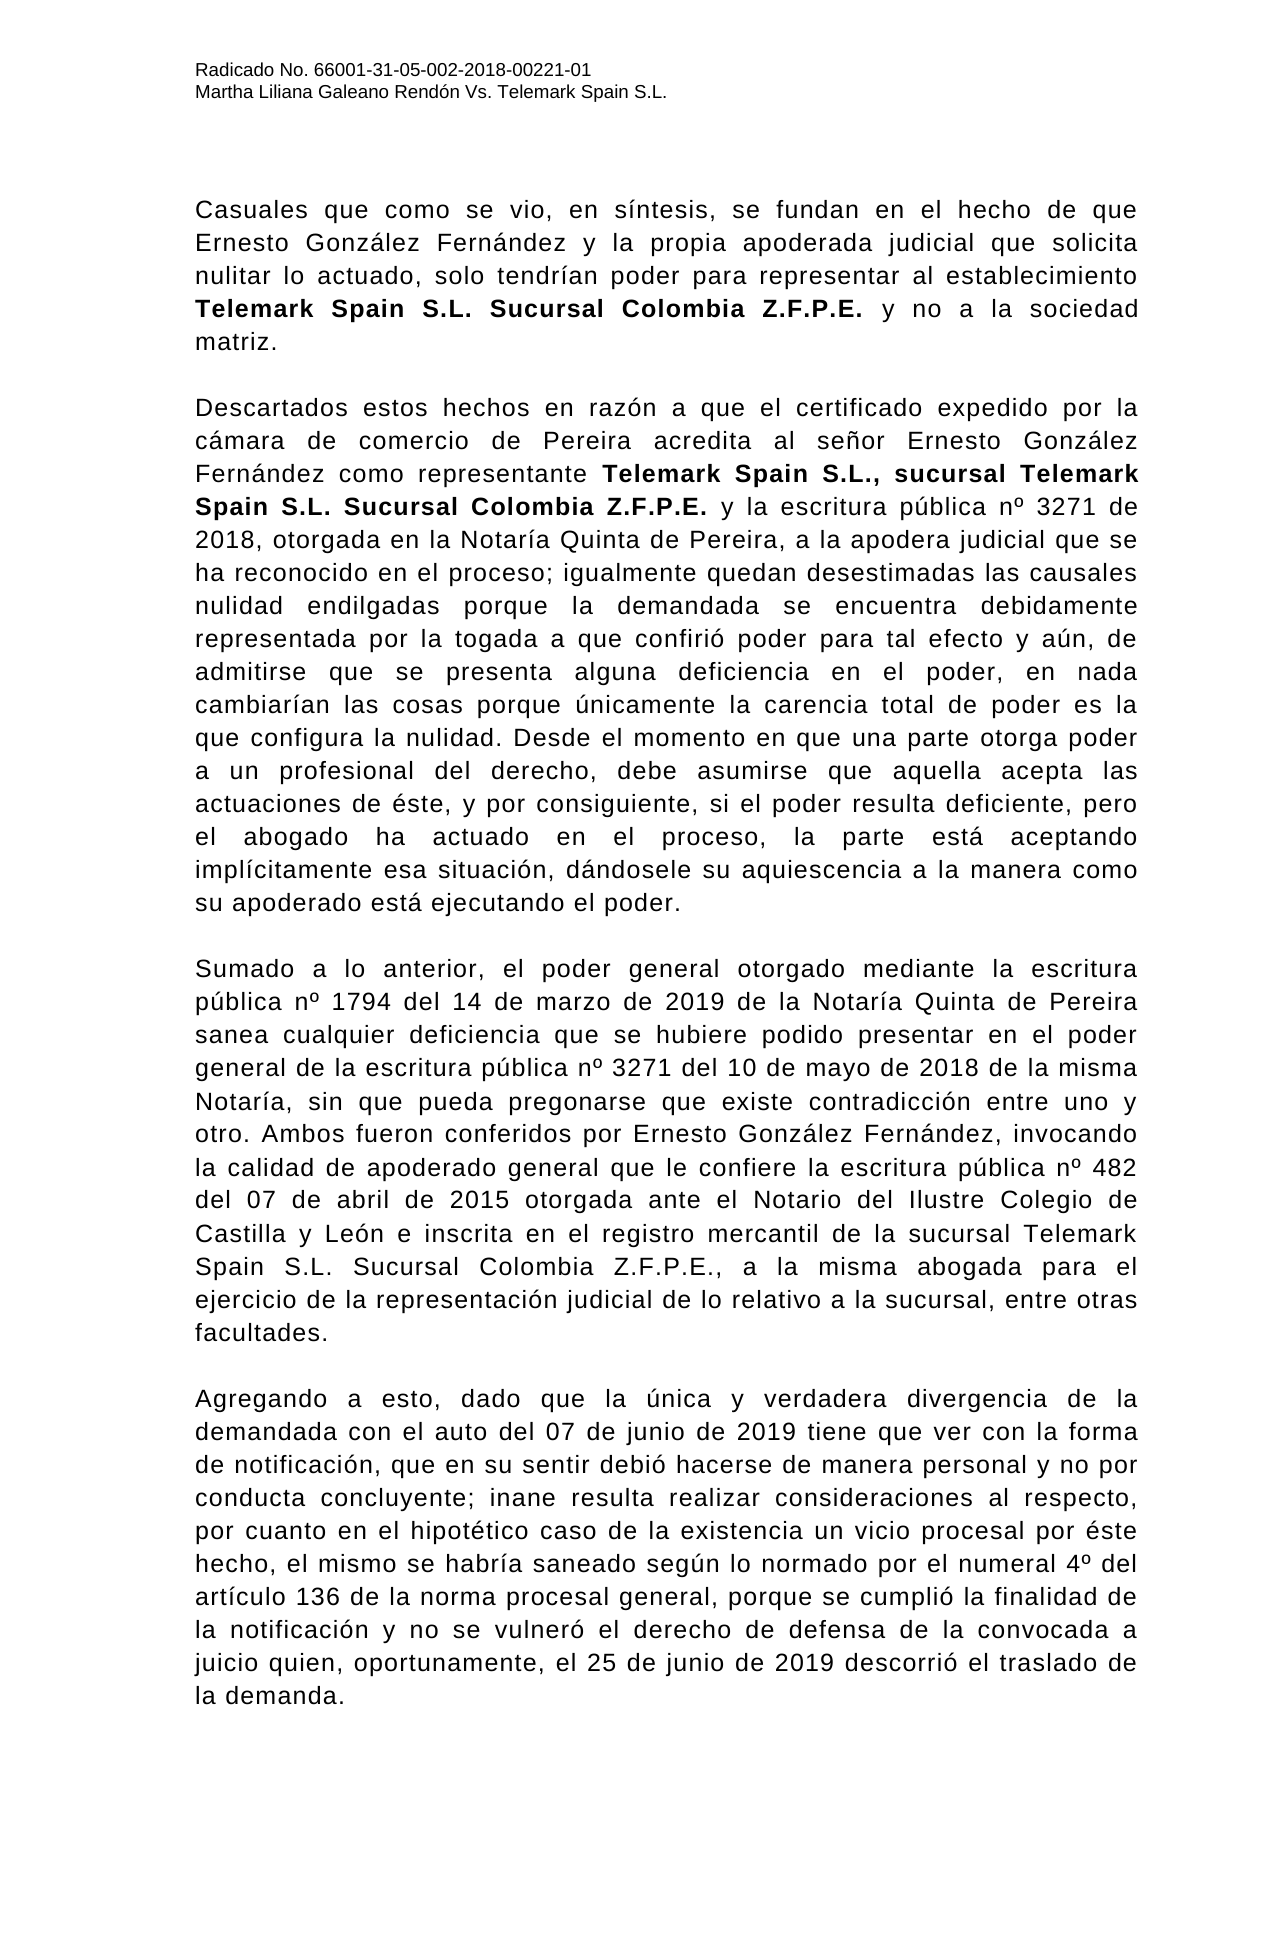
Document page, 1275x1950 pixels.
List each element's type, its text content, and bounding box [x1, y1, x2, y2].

list Sumado a lo anterior, el poder general otorgado mediante la escritura pública nº 1794 del 14 de marzo de 2019 de la Notaría Quinta de Pereira sanea cualquier deficiencia que se hubiere podido presentar en el poder general de la escritura pública nº 3271 del 10 de mayo de 2018 de la misma Notaría, sin que pueda pregonarse que existe contradicción entre uno y otro. Ambos fueron conferidos por Ernesto González Fernández, invocando la calidad de apoderado general que le confiere la escritura pública nº 482 del 07 de abril de 2015 otorgada ante el Notario del Ilustre Colegio de Castilla y León e inscrita en el registro mercantil de la sucursal Telemark Spain S.L. Sucursal Colombia Z.F.P.E., a la misma abogada para el ejercicio de la representación judicial de lo relativo a la sucursal, entre otras facultades. [195, 954, 1139, 1346]
list Descartados estos hechos en razón a que el certificado expedido por la cámara de comercio de Pereira acredita al señor Ernesto González Fernández como representante Telemark Spain S.L., sucursal Telemark Spain S.L. Sucursal Colombia Z.F.P.E. y la escritura pública nº 3271 de 2018, otorgada en la Notaría Quinta de Pereira, a la apodera judicial que se ha reconocido en el proceso; igualmente quedan desestimadas las causales nulidad endilgadas porque la demandada se encuentra debidamente representada por la togada a que confirió poder para tal efecto y aún, de admitirse que se presenta alguna deficiencia en el poder, en nada cambiarían las cosas porque únicamente la carencia total de poder es la que configura la nulidad. Desde el momento en que una parte otorga poder a un profesional del derecho, debe asumirse que aquella acepta las actuaciones de éste, y por consiguiente, si el poder resulta deficiente, pero el abogado ha actuado en el proceso, la parte está aceptando implícitamente esa situación, dándosele su aquiescencia a la manera como su apoderado está ejecutando el poder. [195, 393, 1139, 917]
list Casuales que como se vio, en síntesis, se fundan en el hecho de que Ernesto González Fernández y la propia apoderada judicial que solicita nulitar lo actuado, solo tendrían poder para representar al establecimiento Telemark Spain S.L. Sucursal Colombia Z.F.P.E. y no a la sociedad matriz. [195, 195, 1139, 356]
list Agregando a esto, dado que la única y verdadera divergencia de la demandada con el auto del 07 de junio de 2019 tiene que ver con la forma de notificación, que en su sentir debió hacerse de manera personal y no por conducta concluyente; inane resulta realizar consideraciones al respecto, por cuanto en el hipotético caso de la existencia un vicio procesal por éste hecho, el mismo se habría saneado según lo normado por el numeral 4º del artículo 136 de la norma procesal general, porque se cumplió la finalidad de la notificación y no se vulneró el derecho de defensa de la convocada a juicio quien, oportunamente, el 25 de junio de 2019 descorrió el traslado de la demanda. [195, 1384, 1139, 1709]
